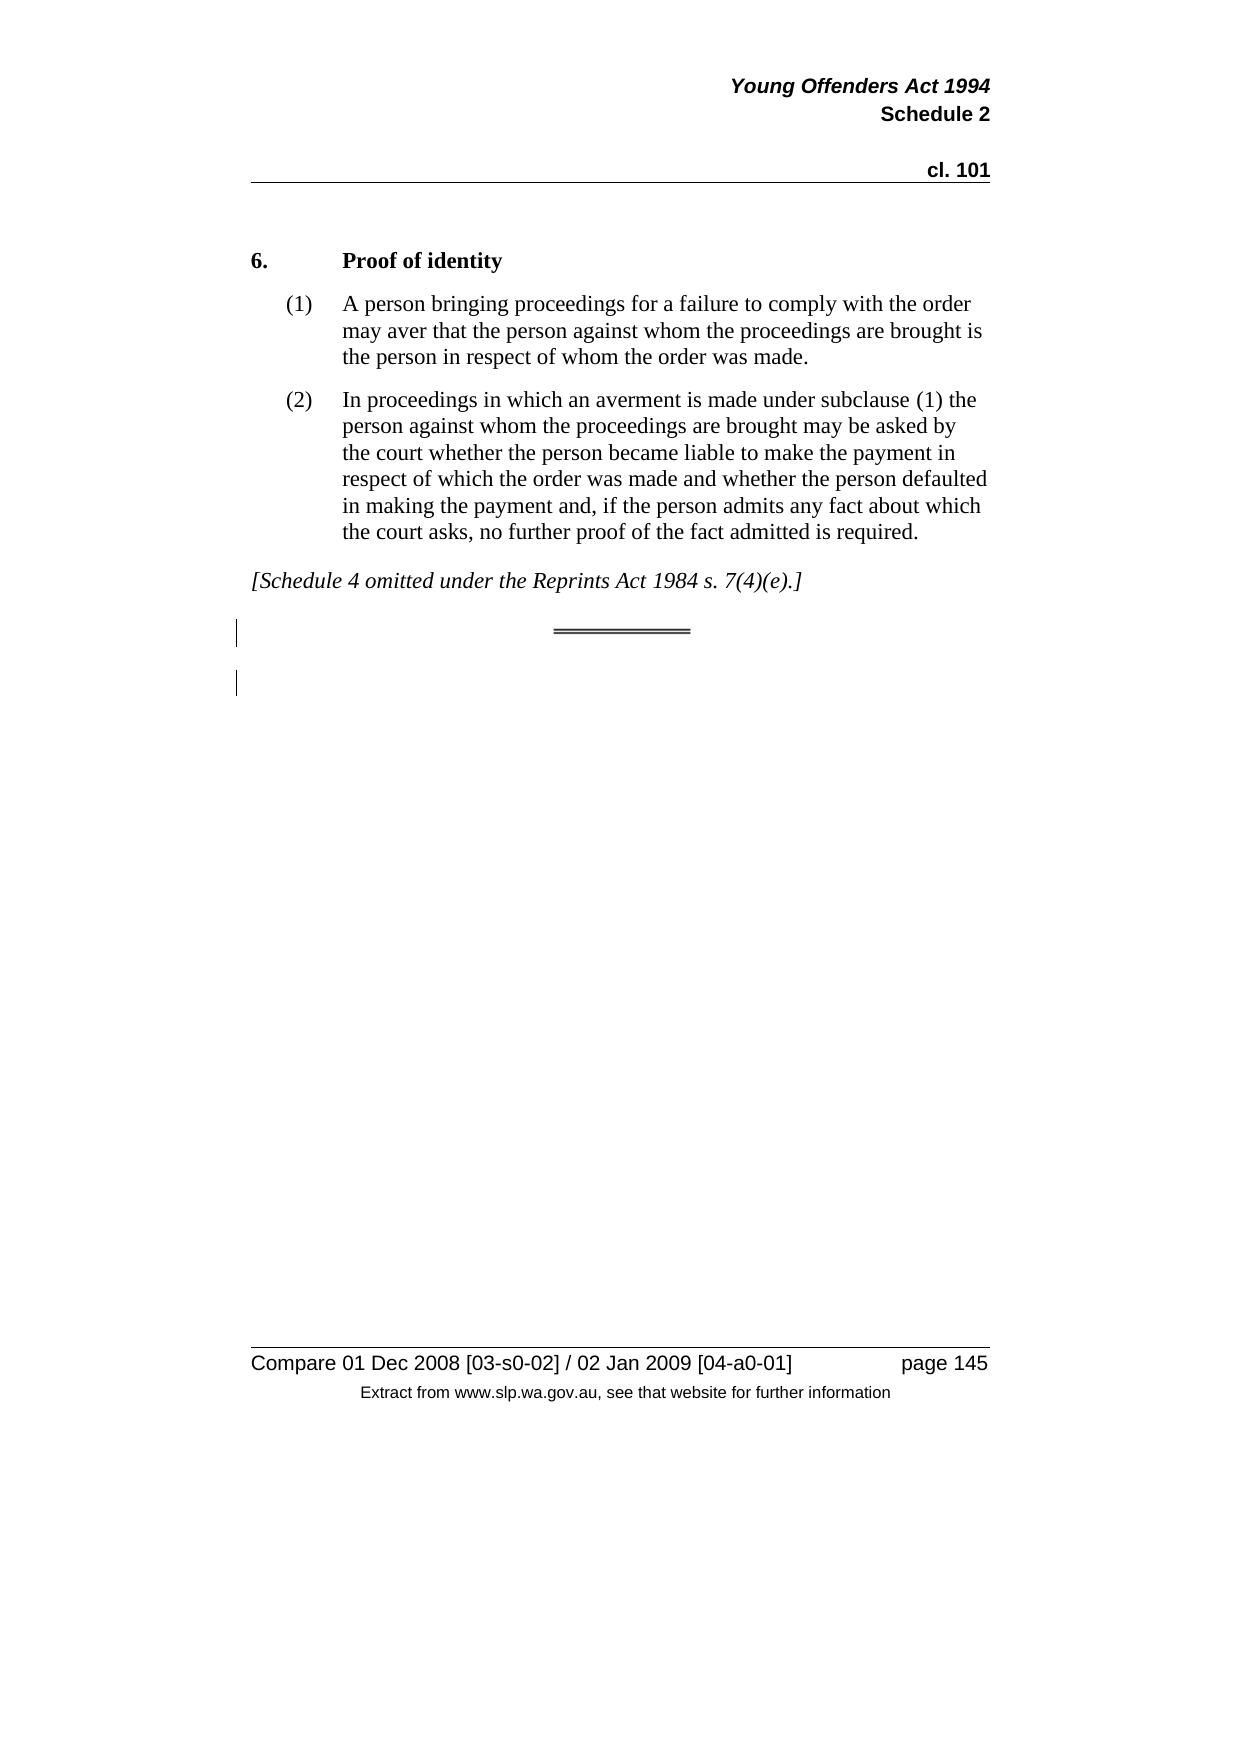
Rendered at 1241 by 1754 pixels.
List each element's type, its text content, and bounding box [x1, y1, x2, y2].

text (2) In proceedings in which an averment is made under subclause (1) the person against whom the proceedings are brought may be asked by the court whether the person became liable to make the payment in respect of which the order was made and whether the person defaulted in making the payment and, if the person admits any fact about which the court asks, no further proof of the fact admitted is required. [251, 386, 990, 544]
subtitle 6. Proof of identity [251, 247, 990, 274]
text [Schedule 4 omitted under the Reprints Act 1984 s. 7(4)(e).] [251, 567, 990, 594]
picture [543, 618, 697, 647]
text (1) A person bringing proceedings for a failure to comply with the order may aver that the person against whom the proceedings are brought is the person in respect of whom the order was made. [251, 291, 990, 369]
